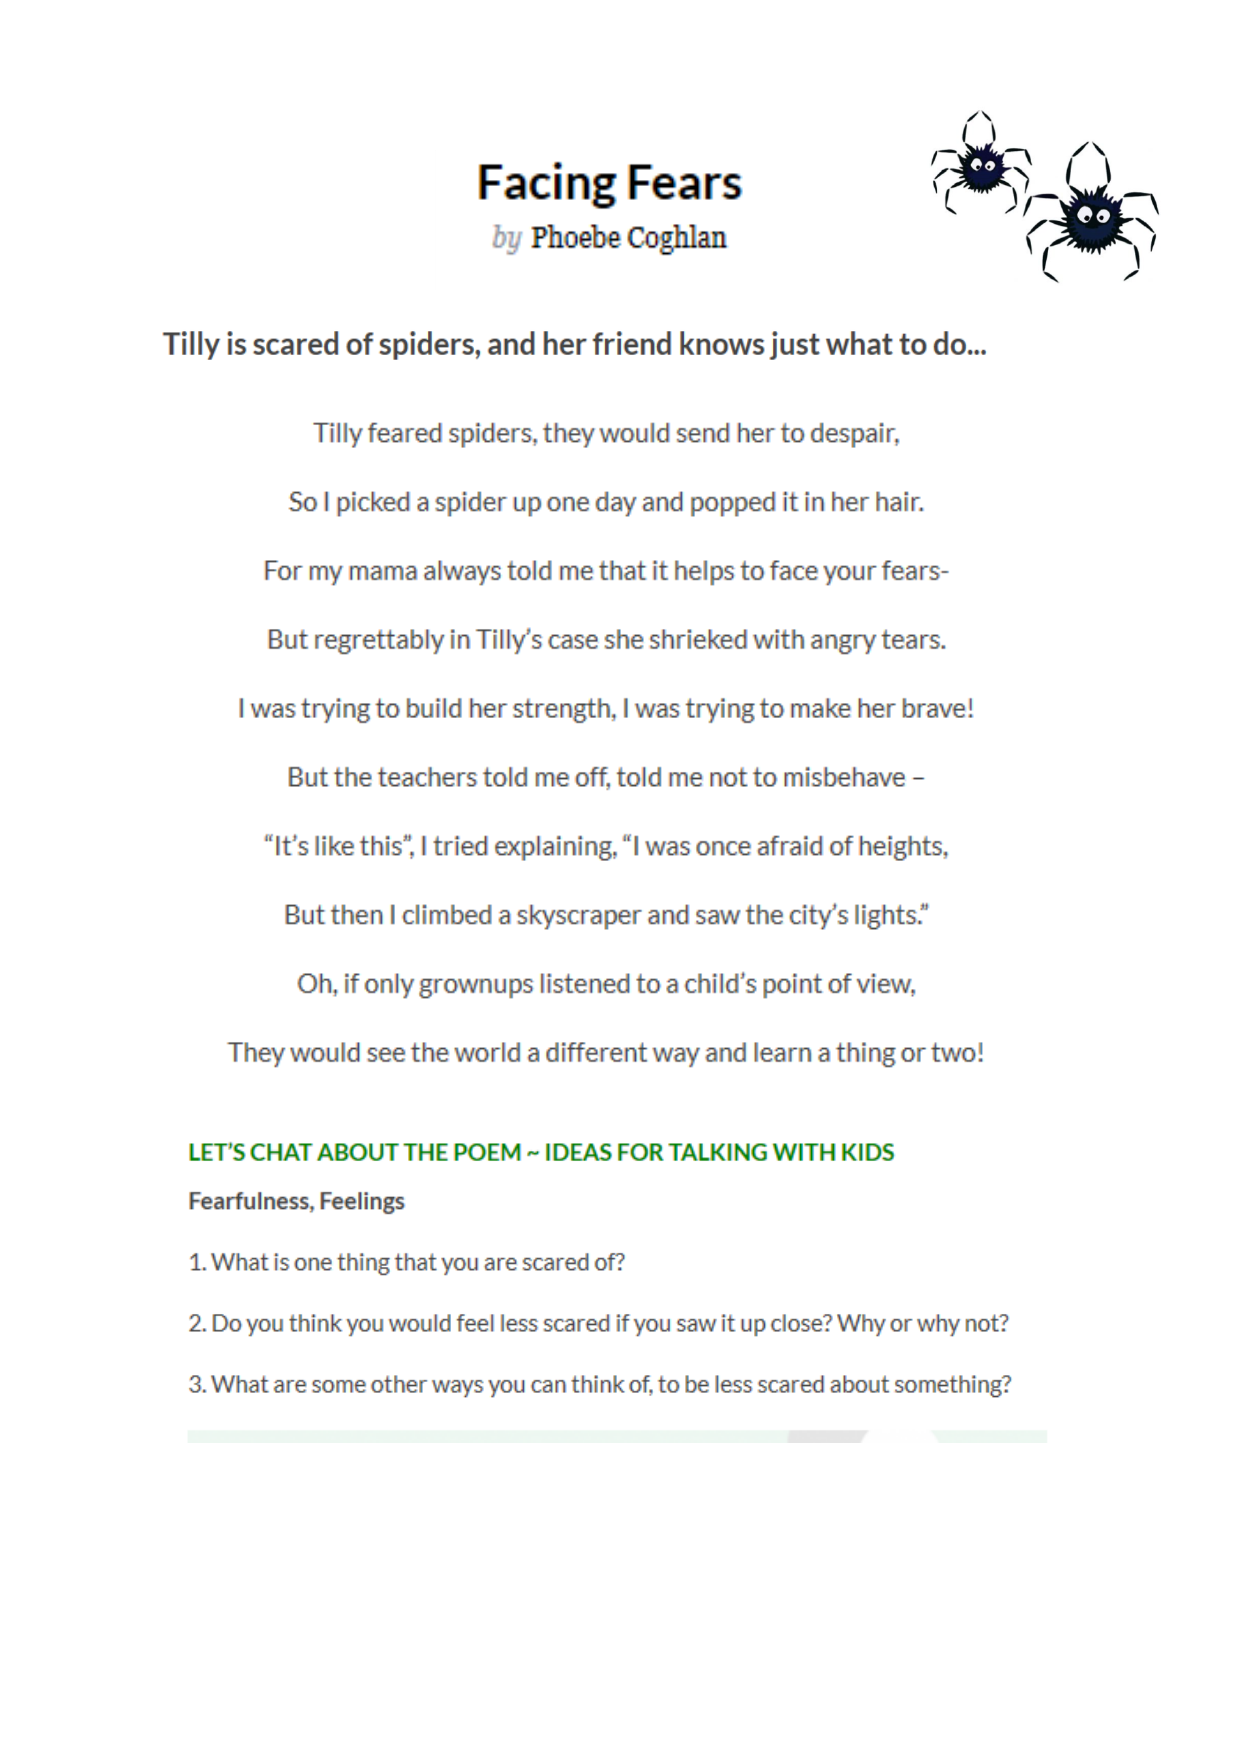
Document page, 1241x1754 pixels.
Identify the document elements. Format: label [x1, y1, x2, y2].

picture [185, 396, 1055, 1101]
picture [150, 314, 1091, 371]
picture [167, 1125, 1074, 1443]
picture [914, 100, 1174, 290]
picture [434, 150, 807, 290]
